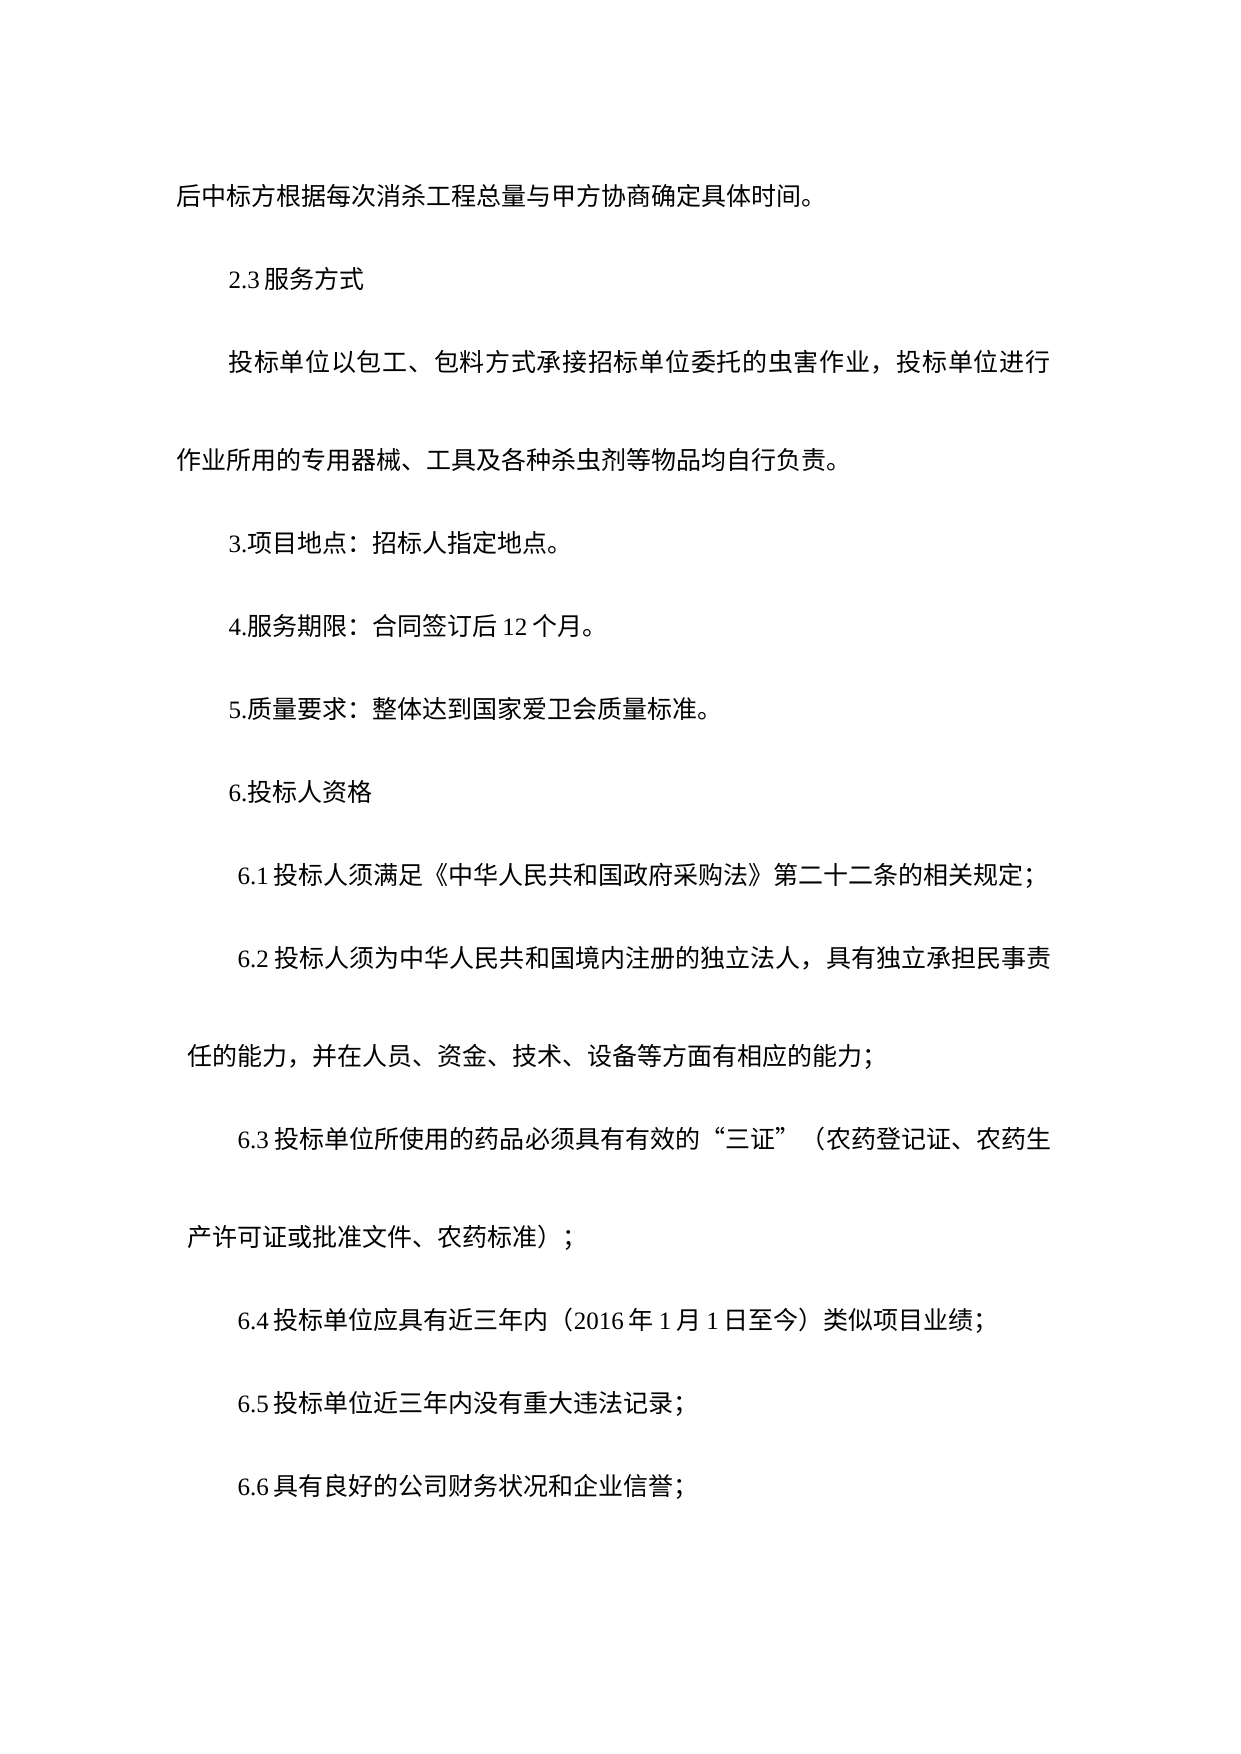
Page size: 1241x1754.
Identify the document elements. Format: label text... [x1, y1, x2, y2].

text 5.质量要求：整体达到国家爱卫会质量标准。 [176, 675, 1053, 740]
text 6.1投标人须满足《中华人民共和国政府采购法》第二十二条的相关规定； [187, 841, 1053, 906]
text 6.6具有良好的公司财务状况和企业信誉； [187, 1452, 1053, 1517]
text 6.2投标人须为中华人民共和国境内注册的独立法人，具有独立承担民事责任的能力，并在人员、资金、技术、设备等方面有相应的能力； [187, 924, 1053, 1087]
text 6.5投标单位近三年内没有重大违法记录； [187, 1369, 1053, 1434]
text 6.3投标单位所使用的药品必须具有有效的“三证”（农药登记证、农药生产许可证或批准文件、农药标准）； [187, 1105, 1053, 1268]
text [176, 162, 1053, 227]
text 6.4投标单位应具有近三年内（2016年1月1日至今）类似项目业绩； [187, 1286, 1053, 1351]
text 2.3服务方式 [176, 245, 1053, 310]
text 6.投标人资格 [176, 758, 1053, 823]
text 3.项目地点：招标人指定地点。 [176, 509, 1053, 574]
text 投标单位以包工、包料方式承接招标单位委托的虫害作业，投标单位进行作业所用的专用器械、工具及各种杀虫剂等物品均自行负责。 [176, 328, 1053, 491]
text 4.服务期限：合同签订后12个月。 [176, 592, 1053, 657]
